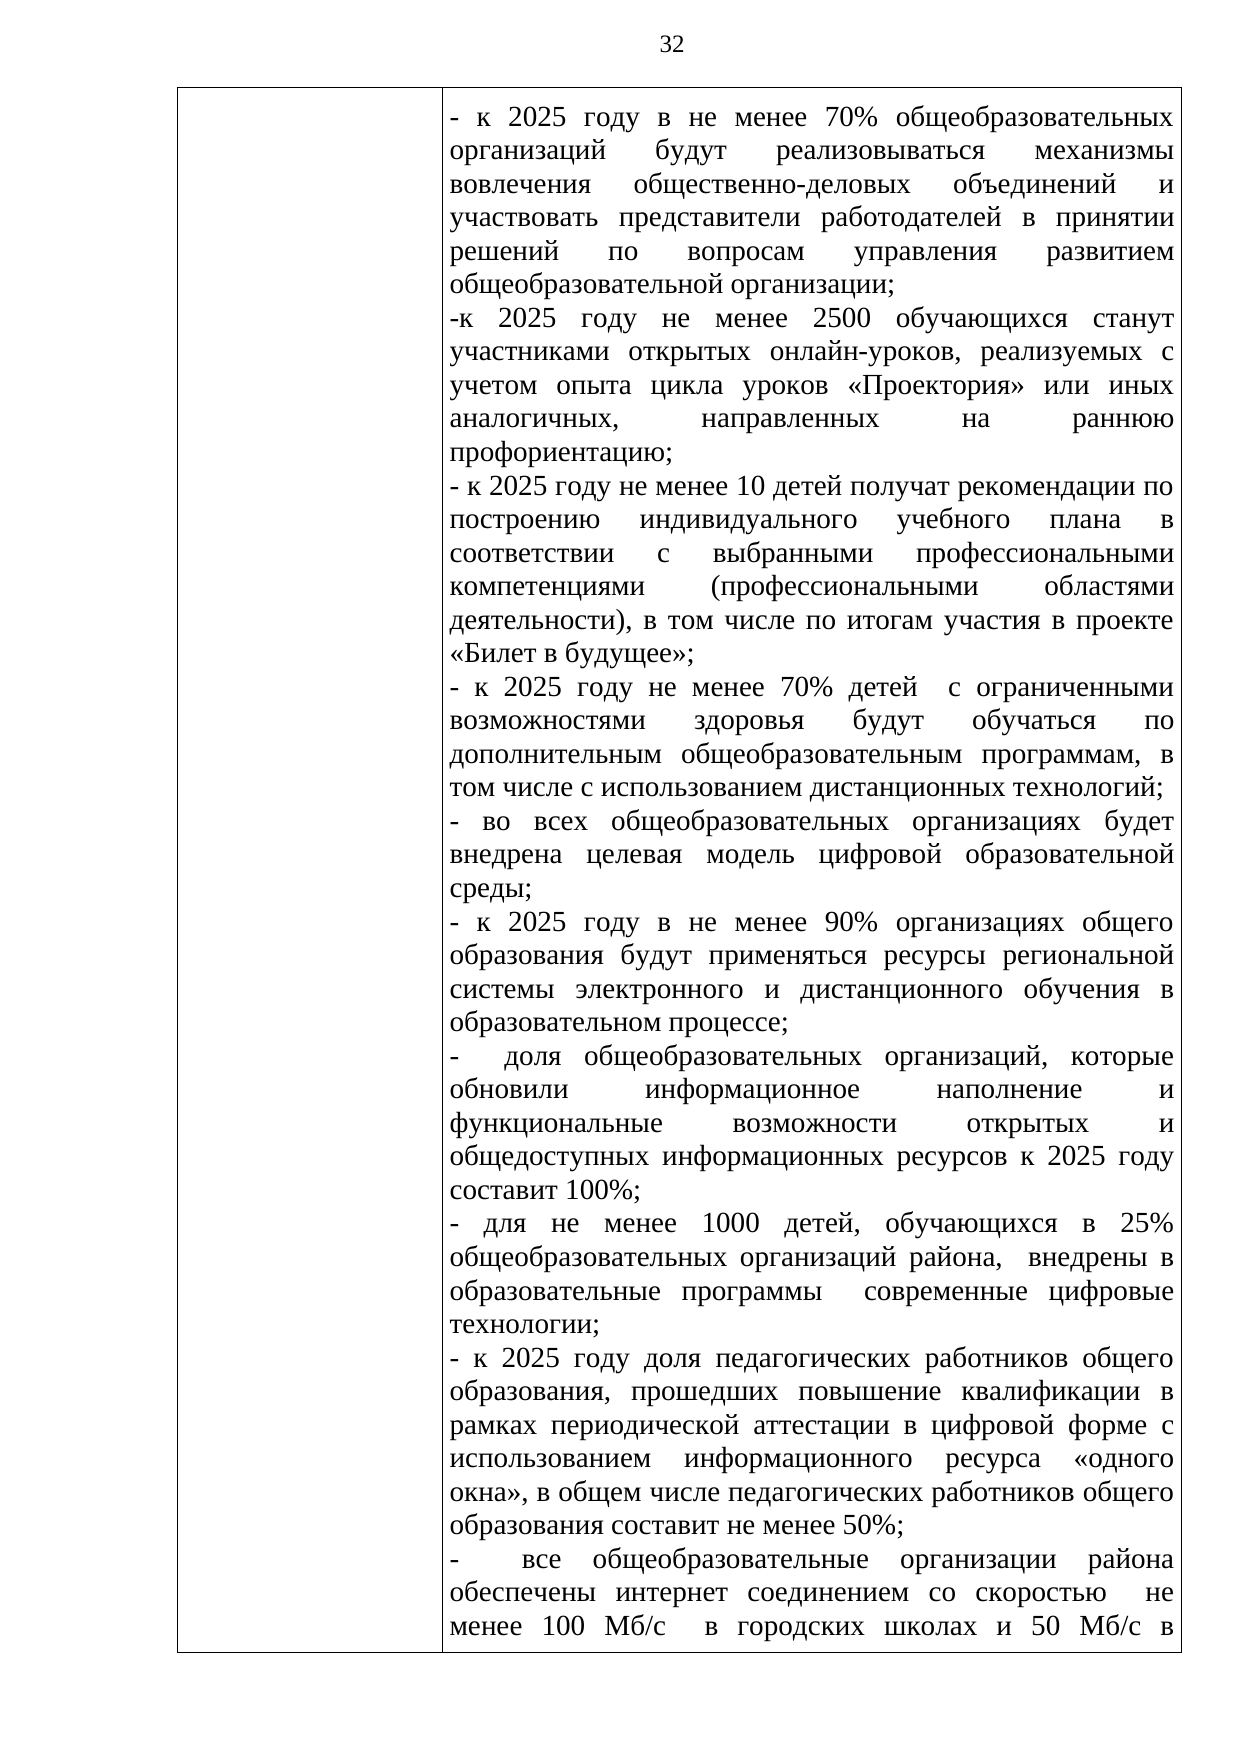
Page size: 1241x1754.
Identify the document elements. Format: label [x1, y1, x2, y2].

table_cell [443, 88, 1181, 1652]
table_cell [178, 88, 442, 1652]
